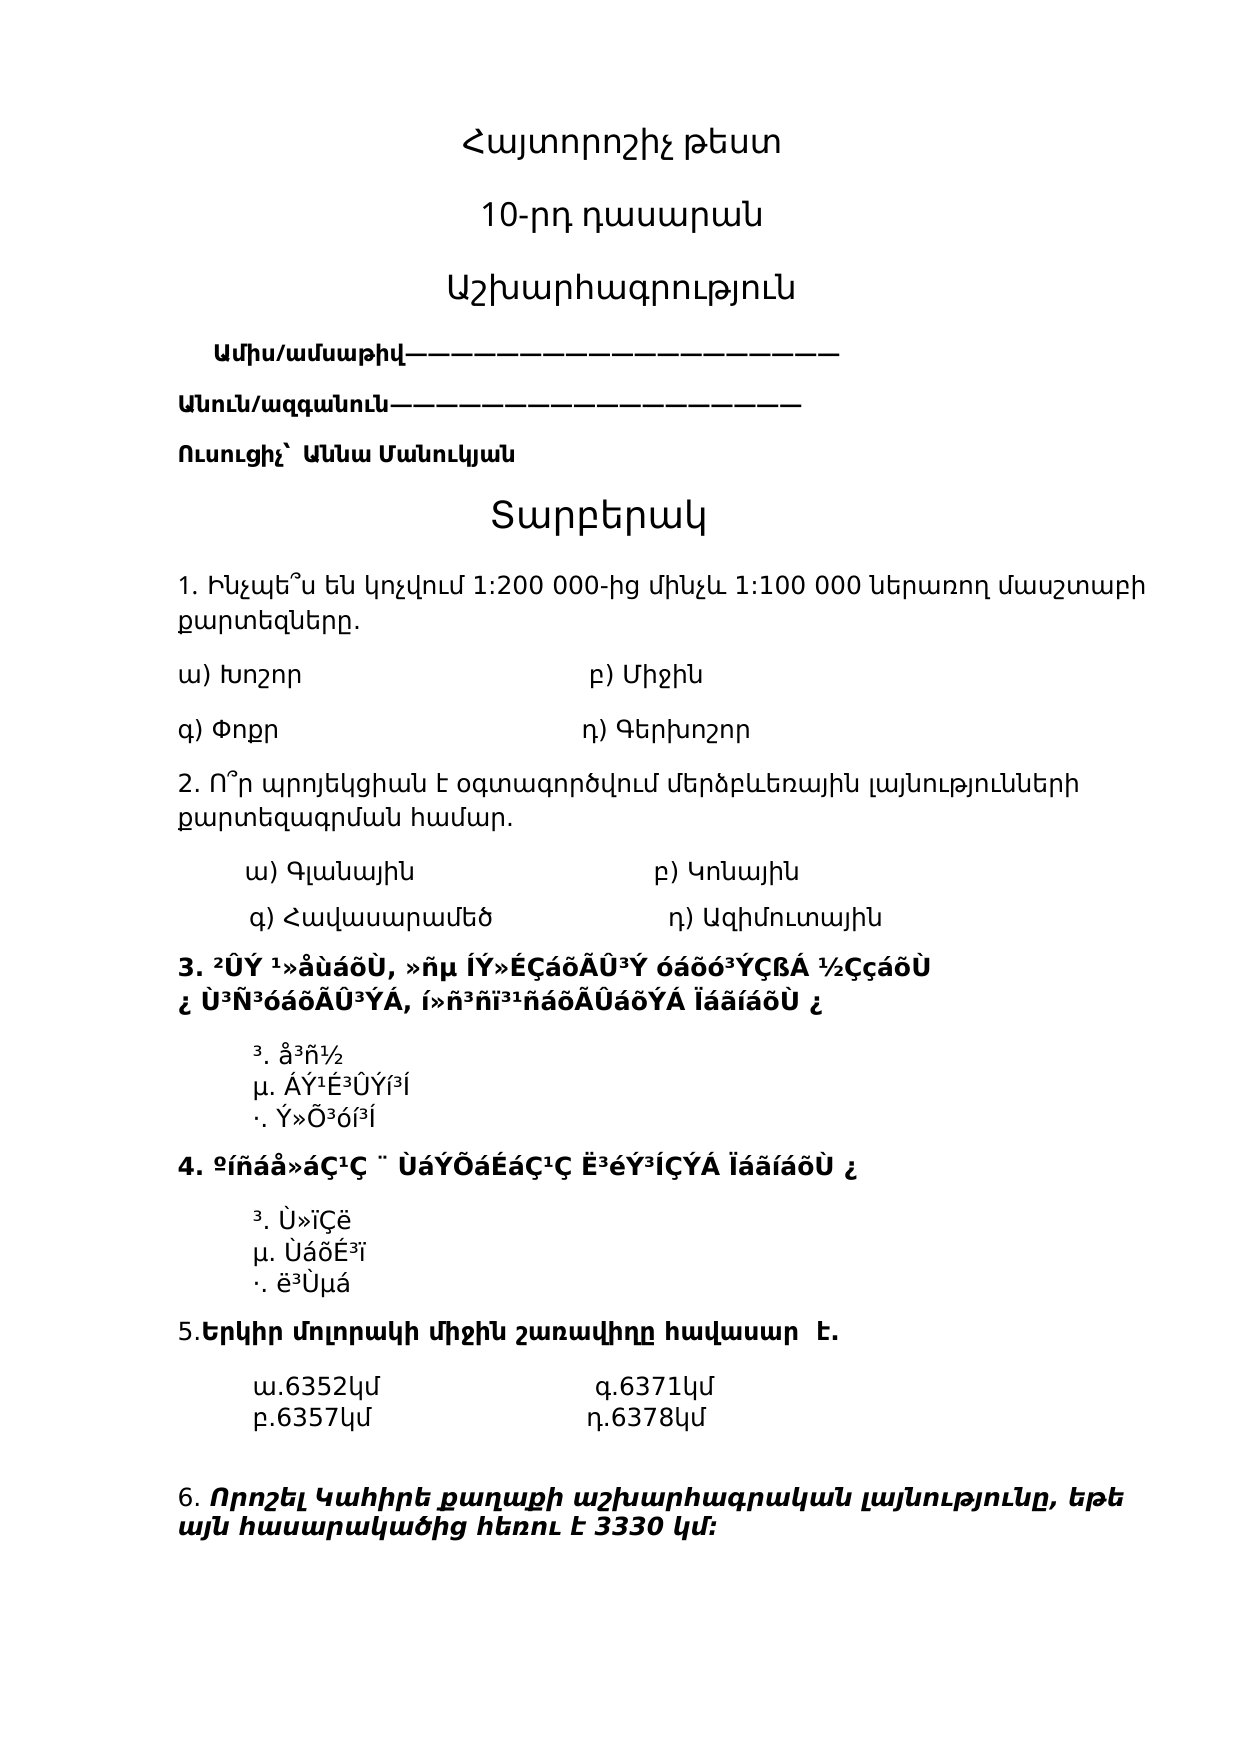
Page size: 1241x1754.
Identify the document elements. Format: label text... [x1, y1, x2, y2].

text 2. Ո՞ր պրոյեկցիան է օգտագործվում մերձբևեռային լայնությունների քարտեզագրման համար. [177, 769, 1152, 832]
text Աշխարհագրություն [177, 264, 1152, 309]
text գ) Փոքր դ) Գերխոշոր [177, 715, 1152, 744]
text Տարբերակ [177, 488, 1152, 539]
list ·. ë³Ùµá [252, 1269, 1152, 1299]
text 1. Ինչպե՞ս են կոչվում 1:200 000-ից մինչև 1:100 000 ներառող մասշտաբի քարտեզները. [177, 568, 1152, 636]
text գ) Հավասարամեծ դ) Ազիմուտային [177, 903, 1152, 932]
list ³. Ù»ïÇë [252, 1207, 1152, 1236]
text 5.Երկիր մոլորակի միջին շառավիղը հավասար է. [177, 1318, 1152, 1347]
list ա.6352կմ գ.6371կմ [252, 1372, 1152, 1401]
text Ուսուցիչ՝ Աննա Մանուկյան [177, 438, 1152, 469]
text 10-րդ դասարան [177, 191, 1152, 237]
text Ամիս/ամսաթիվ——————————————————— [177, 337, 1152, 368]
list µ. ÁÝ¹É³ÛÝí³Í [252, 1073, 1152, 1102]
text ա) Խոշոր բ) Միջին [177, 661, 1152, 690]
list ա) Գլանային բ) Կոնային [244, 857, 1152, 887]
text 4. ºíñáå»áÇ¹Ç ¨ ÙáÝÕáÉáÇ¹Ç Ë³éÝ³ÍÇÝÁ ÏáãíáõÙ ¿ [177, 1152, 1152, 1181]
list µ. ÙáõÉ³ï [252, 1238, 1152, 1267]
text Անուն/ազգանուն—————————————————— [177, 388, 1152, 419]
list ·. Ý»Õ³óí³Í [252, 1104, 1152, 1133]
list ³. å³ñ½ [252, 1041, 1152, 1070]
list բ.6357կմ դ.6378կմ [252, 1403, 1152, 1433]
text 6. Որոշել Կահիրե քաղաքի աշխարհագրական լայնությունը, եթե այն հասարակածից հեռու է 3330 կմ: [177, 1483, 1152, 1541]
text Հայտորոշիչ թեստ [177, 118, 1152, 163]
text 3. ²ÛÝ ¹»åùáõÙ, »ñµ ÍÝ»ÉÇáõÃÛ³Ý óáõó³ÝÇßÁ ½ÇçáõÙ ¿ Ù³Ñ³óáõÃÛ³ÝÁ, í»ñ³ñï³¹ñáõÃÛáõÝÁ ÏáãíáõÙ ¿ [177, 953, 1152, 1016]
